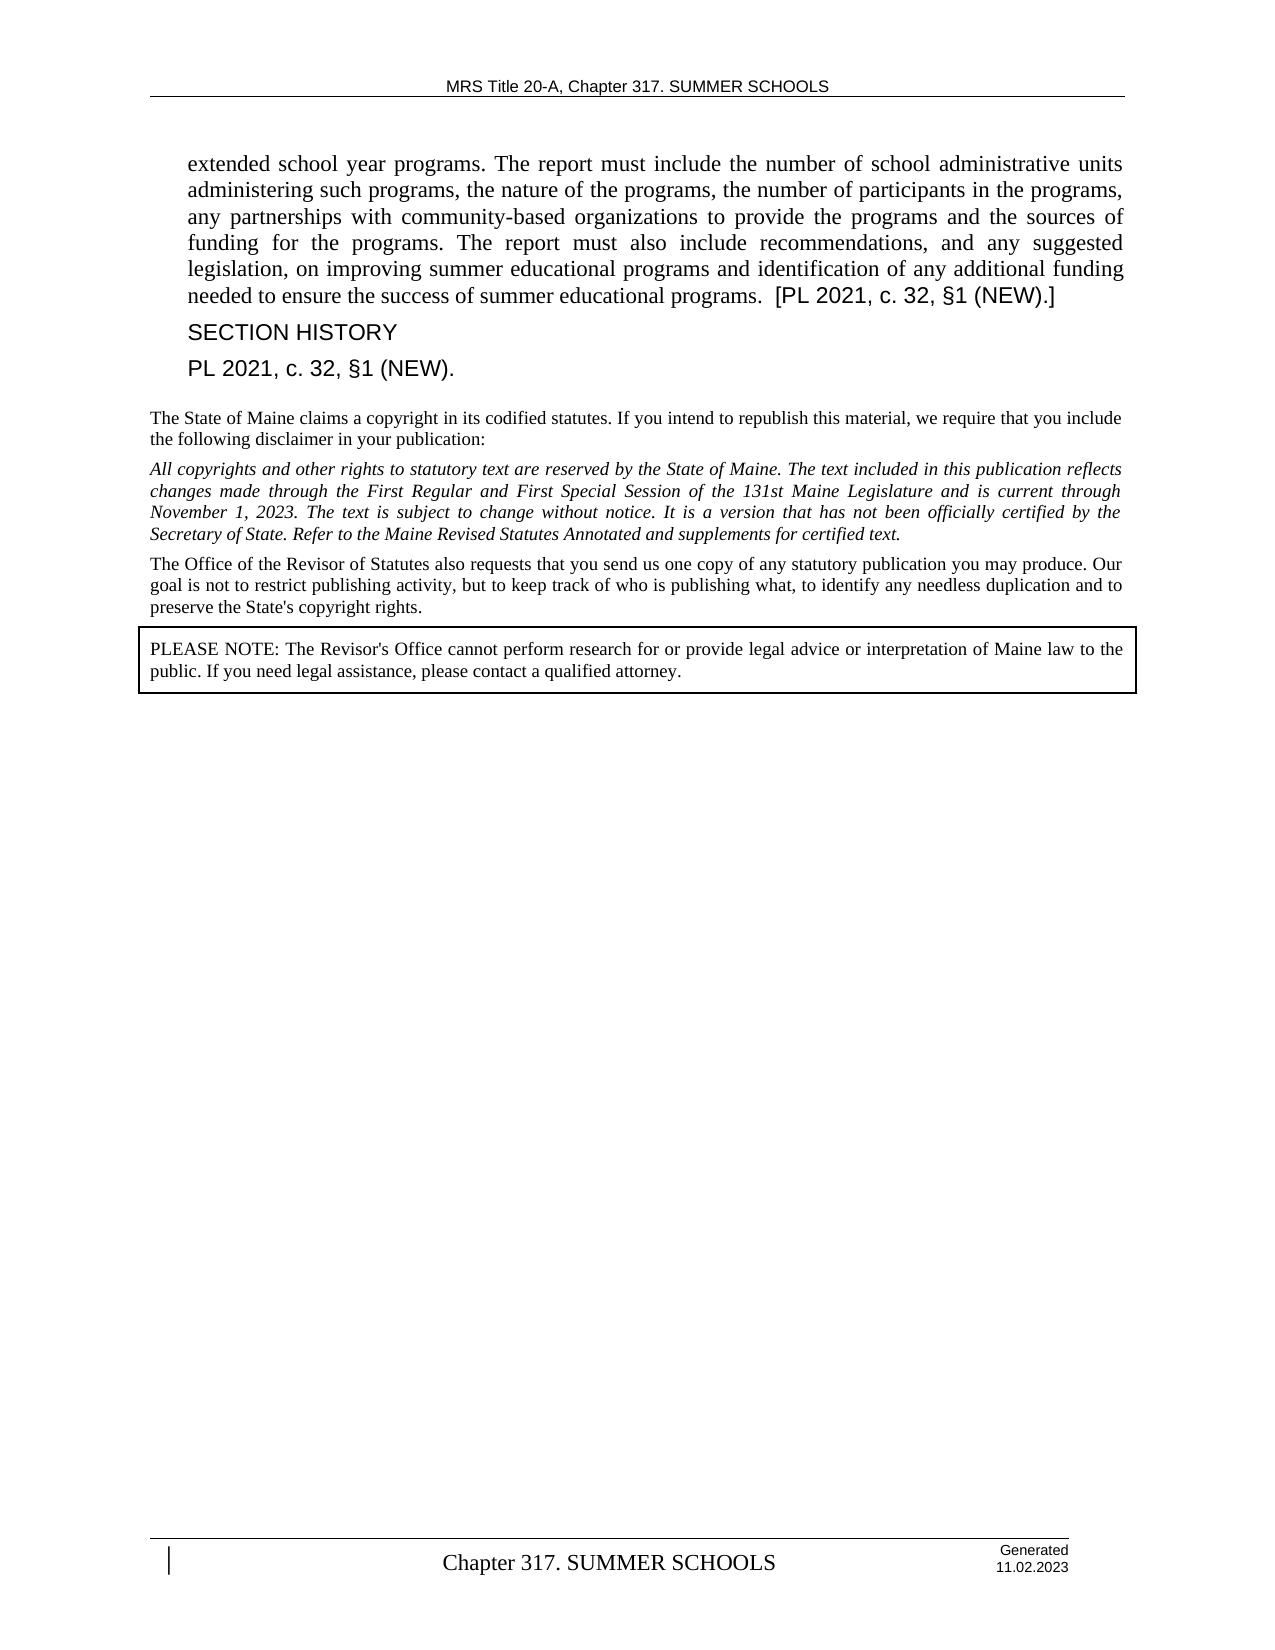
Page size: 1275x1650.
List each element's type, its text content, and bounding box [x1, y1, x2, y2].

text All copyrights and other rights to statutory text are reserved by the State of Maine. The text included in this publication reflects changes made through the First Regular and First Special Session of the 131st Maine Legislature and is current through November 1, 2023 . The text is subject to change without notice. It is a version that has not been officially certified by the Secretary of State. Refer to the Maine Revised Statutes Annotated and supplements for certified text. [150, 458, 1125, 544]
text The State of Maine claims a copyright in its codified statutes. If you intend to republish this material, we require that you include the following disclaimer in your publication: [150, 407, 1125, 450]
text PLEASE NOTE: The Revisor's Office cannot perform research for or provide legal advice or interpretation of Maine law to the public. If you need legal assistance, please contact a qualified attorney. [140, 628, 1135, 692]
text PL 2021, c. 32, §1 (NEW). [187, 355, 1125, 382]
text SECTION HISTORY [187, 319, 1125, 345]
text The Office of the Revisor of Statutes also requests that you send us one copy of any statutory publication you may produce. Our goal is not to restrict publishing activity, but to keep track of who is publishing what, to identify any needless duplication and to preserve the State's copyright rights. [150, 553, 1125, 617]
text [187, 150, 1125, 308]
